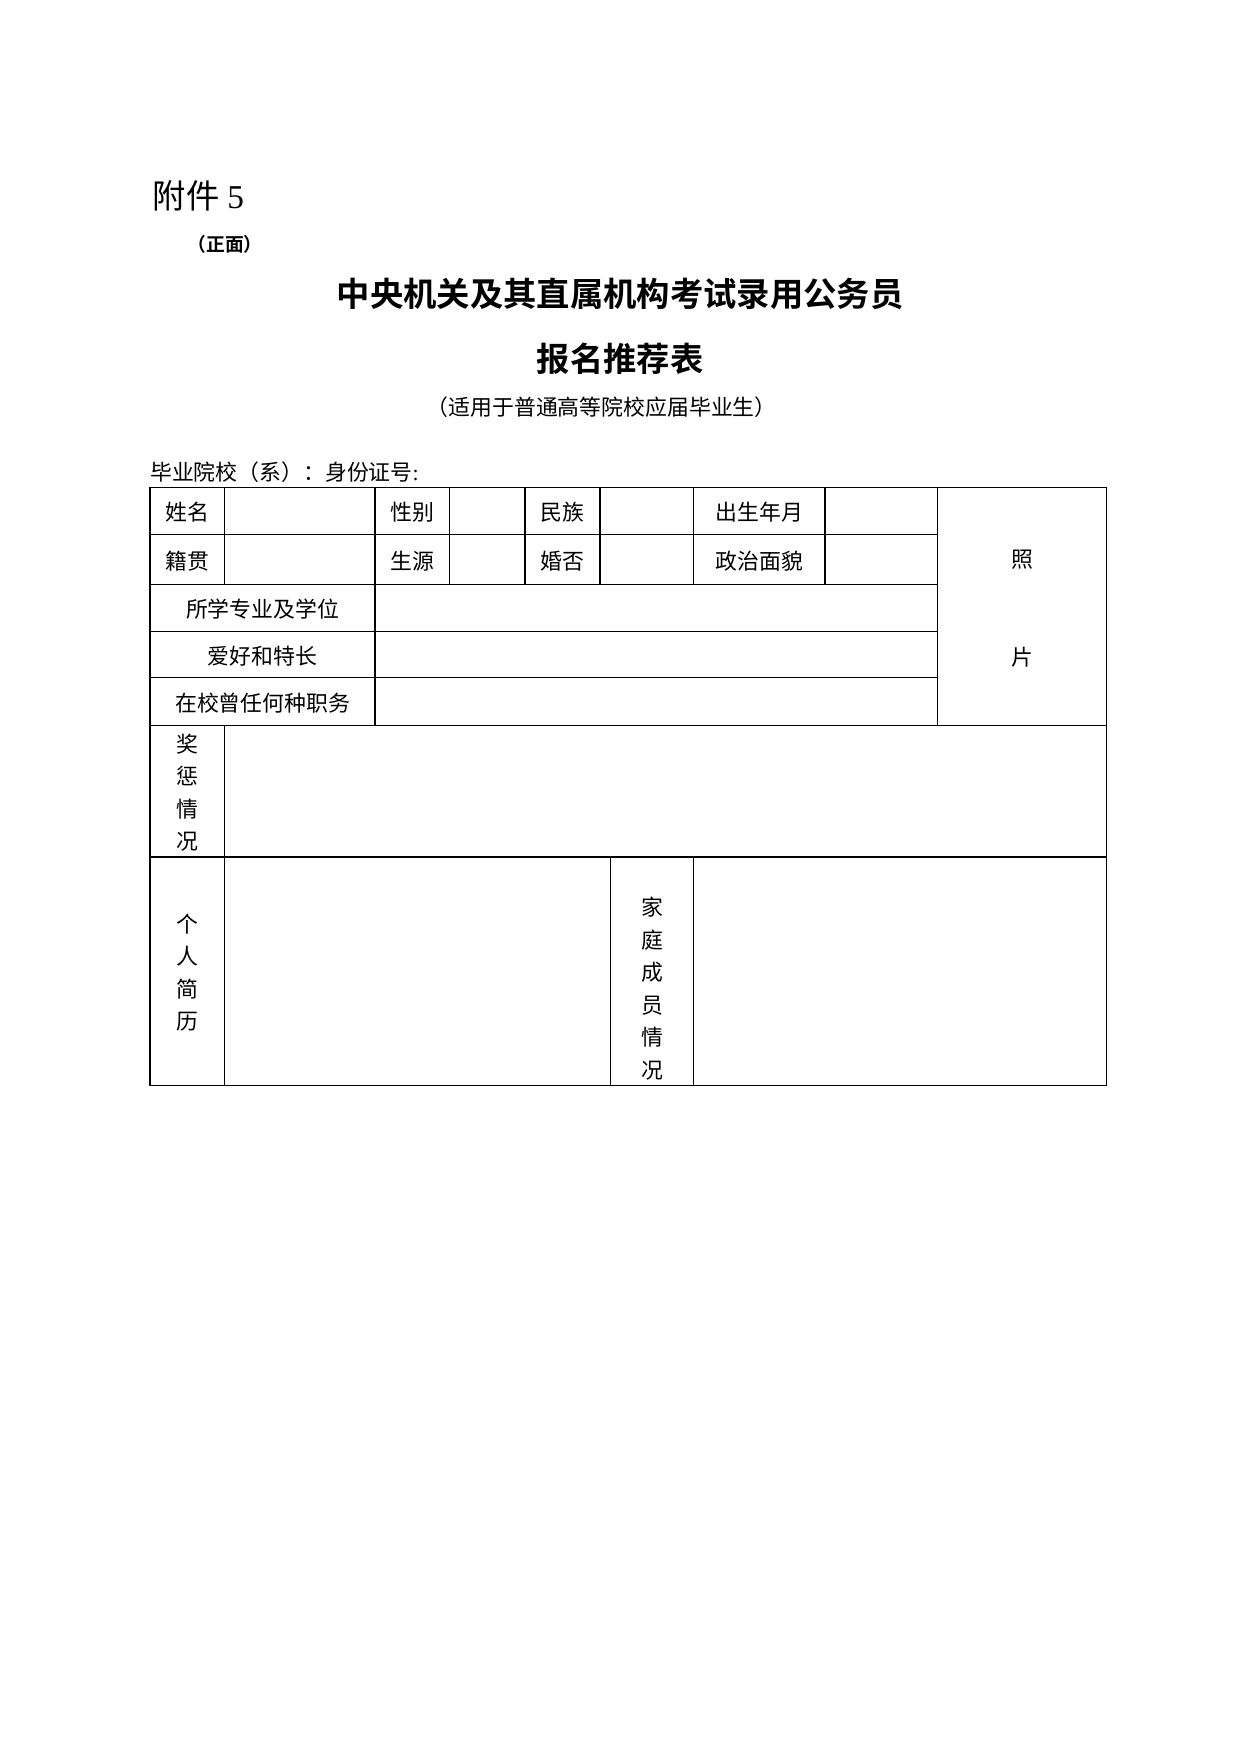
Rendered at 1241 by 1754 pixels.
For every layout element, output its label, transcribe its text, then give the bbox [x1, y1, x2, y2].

table_header 照 片 [938, 488, 1106, 725]
table_header [601, 488, 693, 534]
table_cell 婚否 [526, 535, 599, 584]
table_cell [601, 535, 693, 584]
table_cell [450, 535, 524, 584]
table_header [826, 488, 937, 534]
table_cell [826, 535, 937, 584]
table_cell 个 人 简 历 [151, 858, 224, 1085]
table_cell [694, 858, 1106, 1085]
table_cell [376, 632, 937, 677]
text 毕业院校（系）：身份证号: [150, 454, 1087, 487]
table_cell 爱好和特长 [151, 632, 374, 677]
table_header 姓名 [151, 488, 224, 534]
table_header 民族 [526, 488, 599, 534]
table_cell 在校曾任何种职务 [151, 678, 374, 725]
text （适用于普通高等院校应届毕业生） [150, 389, 1053, 422]
table_cell [376, 678, 937, 725]
table_cell 奖 惩 情 况 [151, 726, 224, 856]
table_cell [225, 858, 610, 1085]
table_cell 籍贯 [151, 535, 224, 584]
table_cell [225, 535, 374, 584]
table_cell [376, 585, 937, 631]
table_header 性别 [376, 488, 449, 534]
table_cell [225, 726, 1106, 856]
table_cell 政治面貌 [694, 535, 824, 584]
table_cell 生源 [376, 535, 449, 584]
text （正面） [187, 227, 1053, 259]
text 中央机关及其直属机构考试录用公务员 [152, 259, 1087, 324]
table_cell 所学专业及学位 [151, 585, 374, 631]
table_header [450, 488, 524, 534]
table_header 出生年月 [694, 488, 824, 534]
table_header [225, 488, 374, 534]
table_cell 家 庭 成 员 情 况 [611, 858, 693, 1085]
text 附件5 [152, 162, 1087, 227]
text 报名推荐表 [152, 324, 1087, 389]
